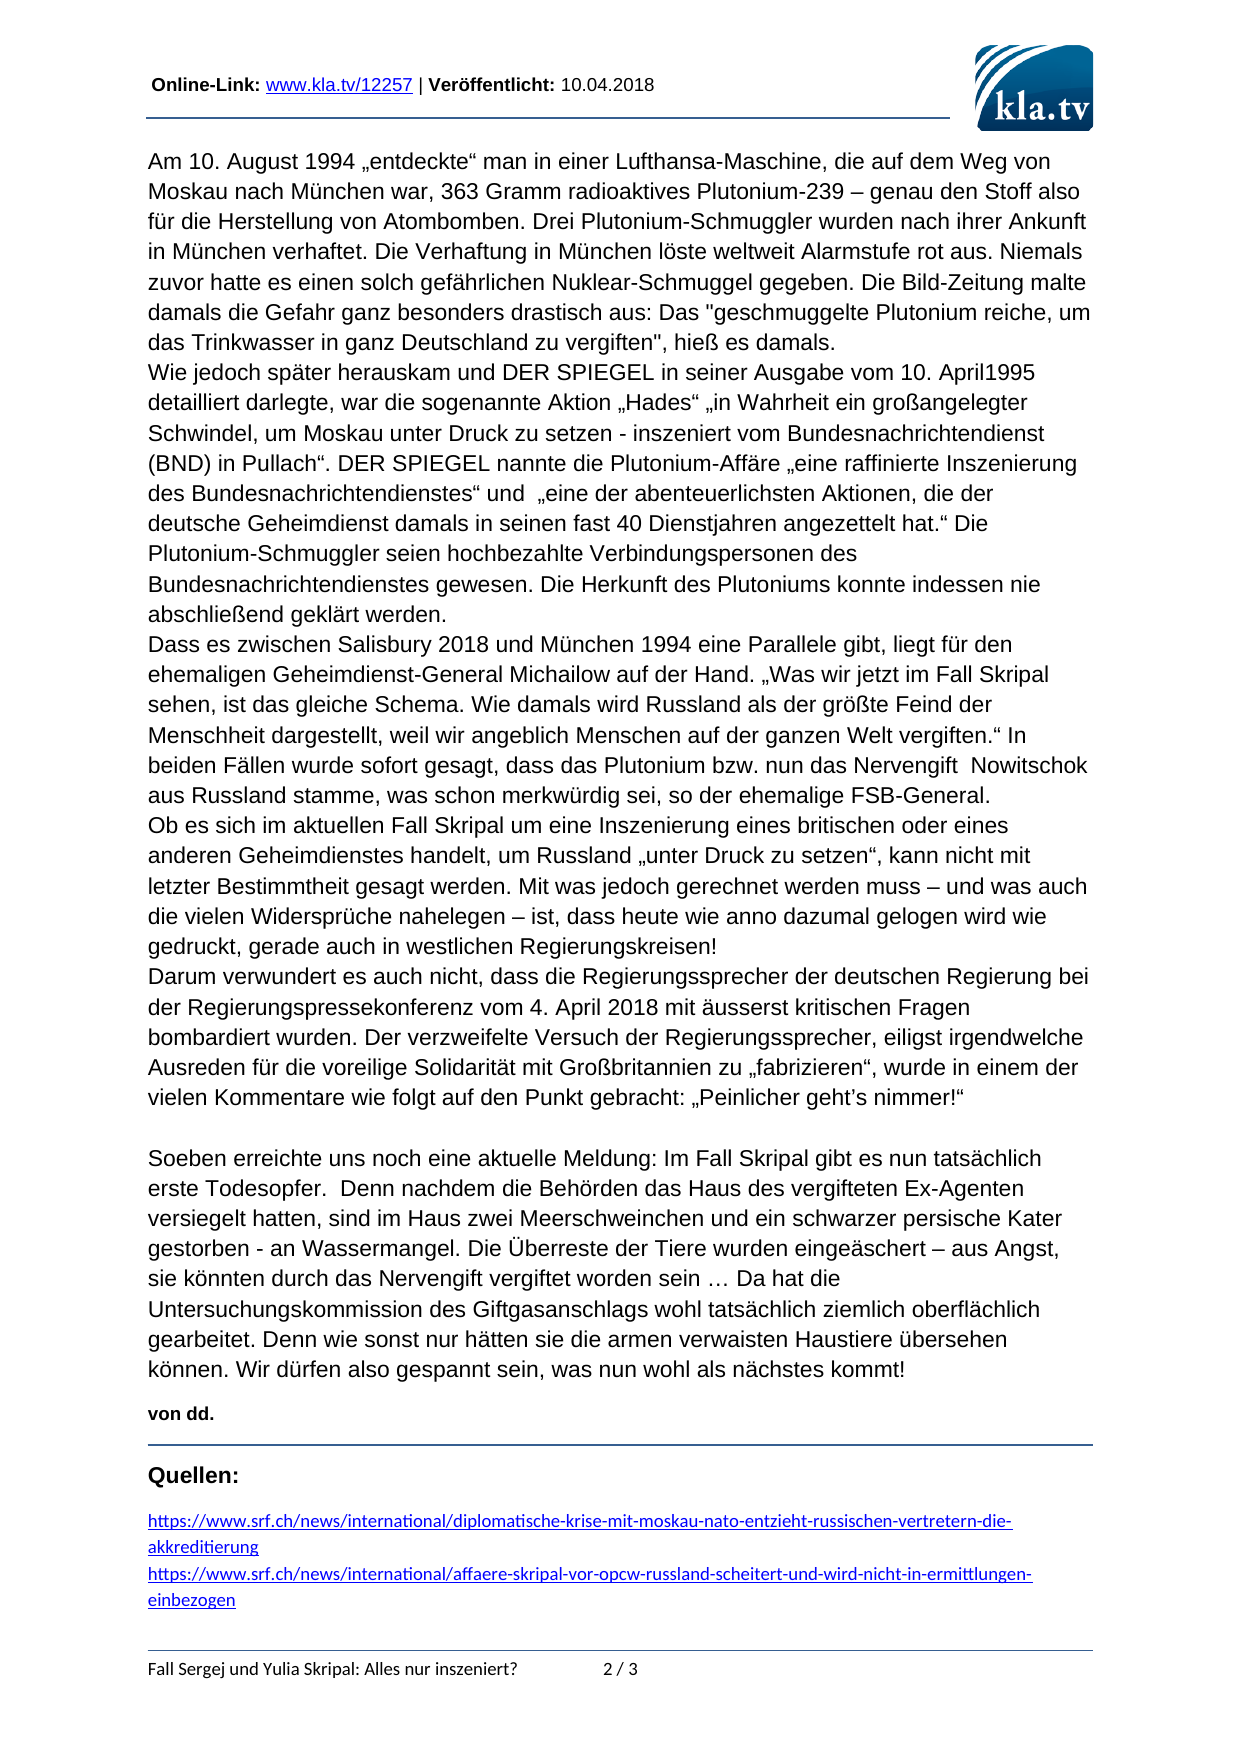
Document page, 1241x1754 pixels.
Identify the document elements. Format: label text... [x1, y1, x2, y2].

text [148, 1509, 1093, 1611]
text Quellen: [148, 1446, 1093, 1489]
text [148, 148, 1093, 1382]
text von dd. [148, 1403, 1093, 1424]
